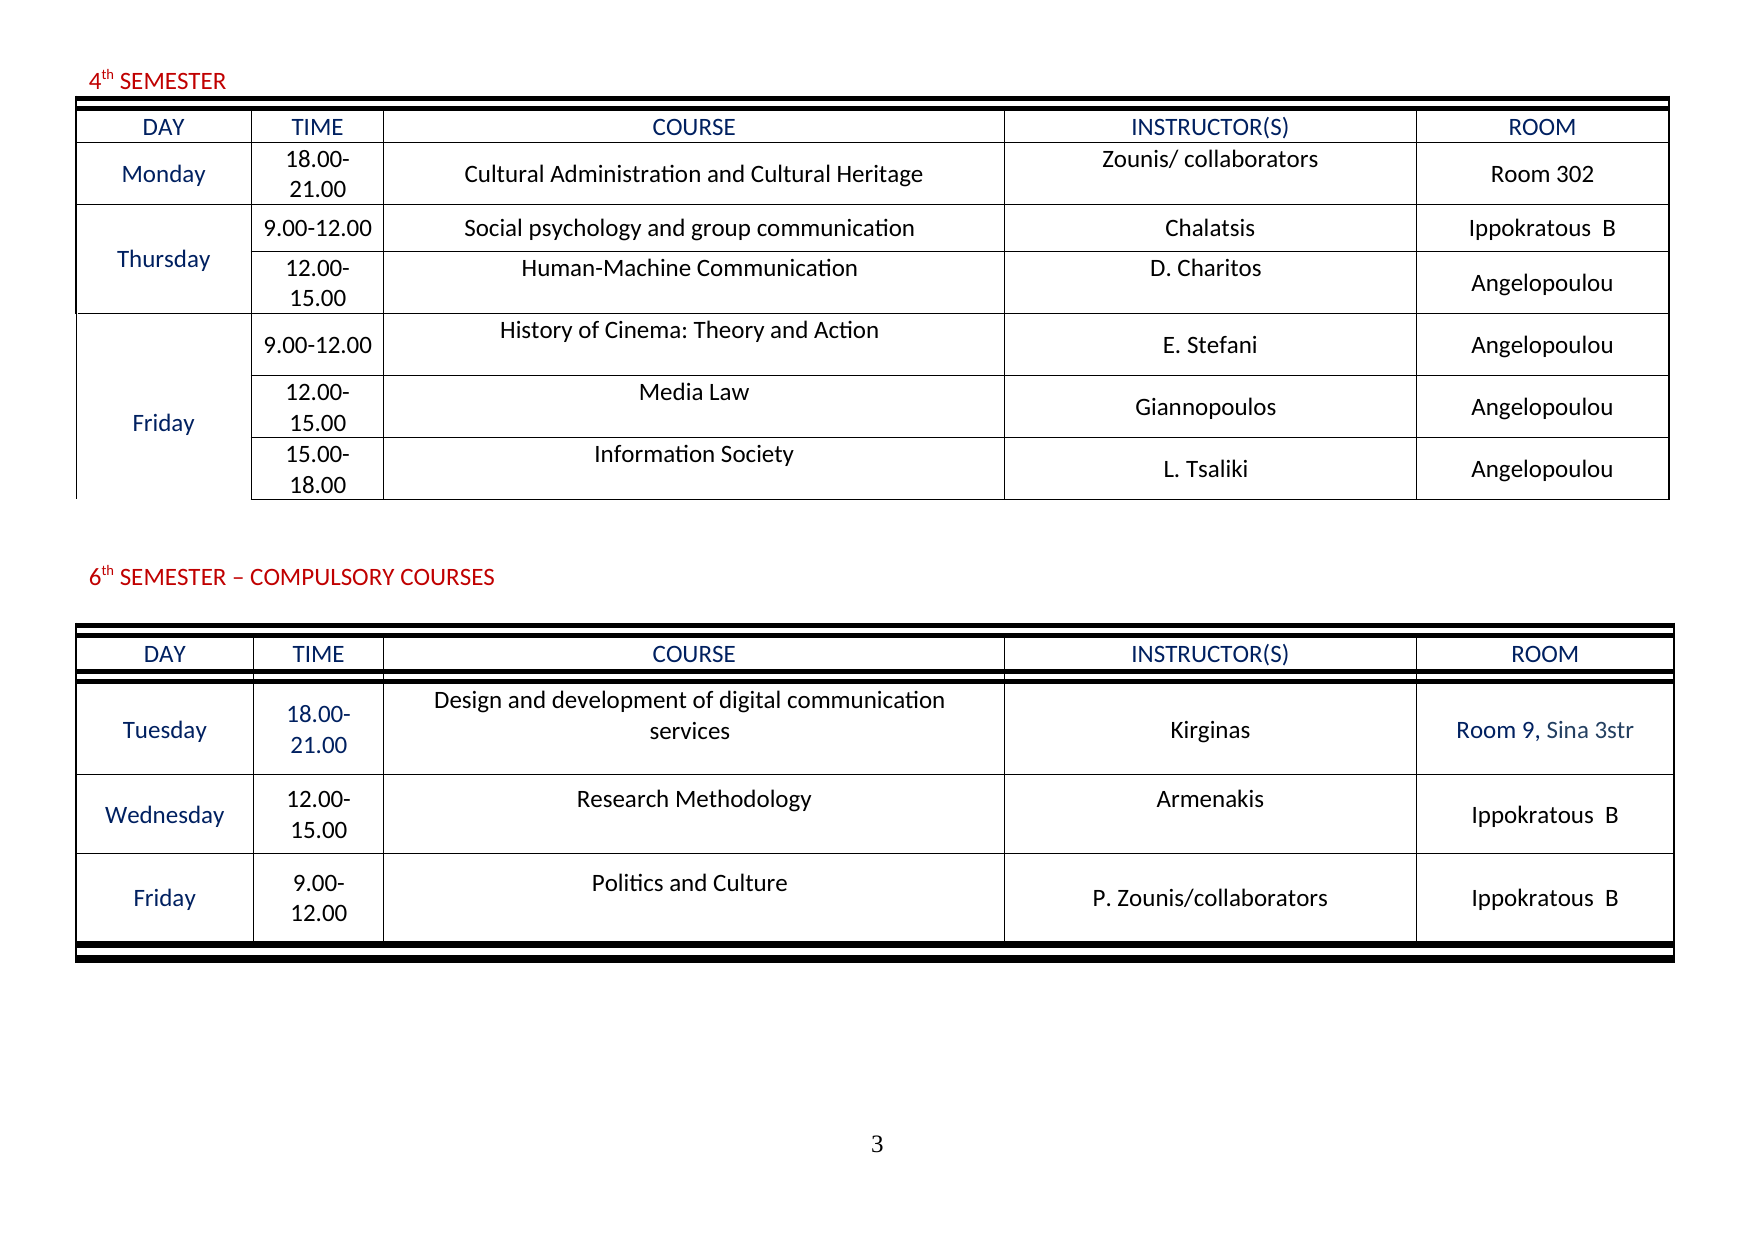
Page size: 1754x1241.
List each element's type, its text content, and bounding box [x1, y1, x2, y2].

table_cell Room 302 [1417, 143, 1668, 204]
table_cell Ippokratous B [1417, 775, 1673, 853]
table_header ROOM [1417, 638, 1673, 669]
table_cell 18.00-21.00 [252, 143, 383, 204]
table_header INSTRUCTOR(S) [1005, 111, 1416, 142]
table_cell Armenakis [1005, 775, 1416, 853]
table_cell E. Stefani [1005, 314, 1416, 375]
table_header COURSE [384, 111, 1004, 142]
table_cell Monday [77, 143, 251, 204]
table_cell 12.00-15.00 [252, 252, 383, 313]
table_cell Giannopoulos [1005, 376, 1416, 437]
table_cell Ippokratous B [1417, 854, 1673, 941]
table_cell 9.00-12.00 [252, 314, 383, 375]
table_cell Kirginas [1005, 684, 1416, 774]
table_cell 12.00-15.00 [252, 376, 383, 437]
table_cell Angelopoulou [1417, 314, 1668, 375]
table_cell Room 9, Sina 3str [1417, 684, 1673, 774]
table_cell Friday [77, 314, 251, 499]
table_cell Design and development of digital communication services [384, 684, 1004, 774]
table_cell Cultural Administration and Cultural Heritage [384, 143, 1004, 204]
table_cell P. Zounis/collaborators [1005, 854, 1416, 941]
table_cell Media Law [384, 376, 1004, 437]
table_header TIME [252, 111, 383, 142]
text 4th SEMESTER [89, 65, 1665, 96]
table_cell Ippokratous Β [1417, 205, 1668, 251]
table_cell Angelopoulou [1417, 376, 1668, 437]
table_cell 18.00-21.00 [254, 684, 383, 774]
table_cell 12.00-15.00 [254, 775, 383, 853]
table_cell Politics and Culture [384, 854, 1004, 941]
table_cell Human-Machine Communication [384, 252, 1004, 313]
table_cell Thursday [77, 205, 251, 313]
table_header TIME [254, 638, 383, 669]
table_header INSTRUCTOR(S) [1005, 638, 1416, 669]
table_header ROOM [1417, 111, 1668, 142]
table_cell Social psychology and group communication [384, 205, 1004, 251]
table_cell 9.00-12.00 [252, 205, 383, 251]
table_cell Chalatsis [1005, 205, 1416, 251]
table_cell Angelopoulou [1417, 252, 1668, 313]
table_cell D. Charitos [1005, 252, 1416, 313]
table_cell Information Society [384, 438, 1004, 499]
table_header DAY [77, 638, 253, 669]
table_cell Wednesday [77, 775, 253, 853]
subtitle 6th SEMESTER – COMPULSORY COURSES [89, 561, 1665, 592]
table_cell Zounis/ collaborators [1005, 143, 1416, 204]
table_cell History of Cinema: Theory and Action [384, 314, 1004, 375]
table_cell Friday [77, 854, 253, 941]
table_cell Research Methodology [384, 775, 1004, 853]
table_header DAY [77, 111, 251, 142]
table_cell L. Tsaliki [1005, 438, 1416, 499]
table_cell Tuesday [77, 684, 253, 774]
table_cell Angelopoulou [1417, 438, 1668, 499]
table_header COURSE [384, 638, 1004, 669]
table_cell 9.00-12.00 [254, 854, 383, 941]
table_cell 15.00-18.00 [252, 438, 383, 499]
